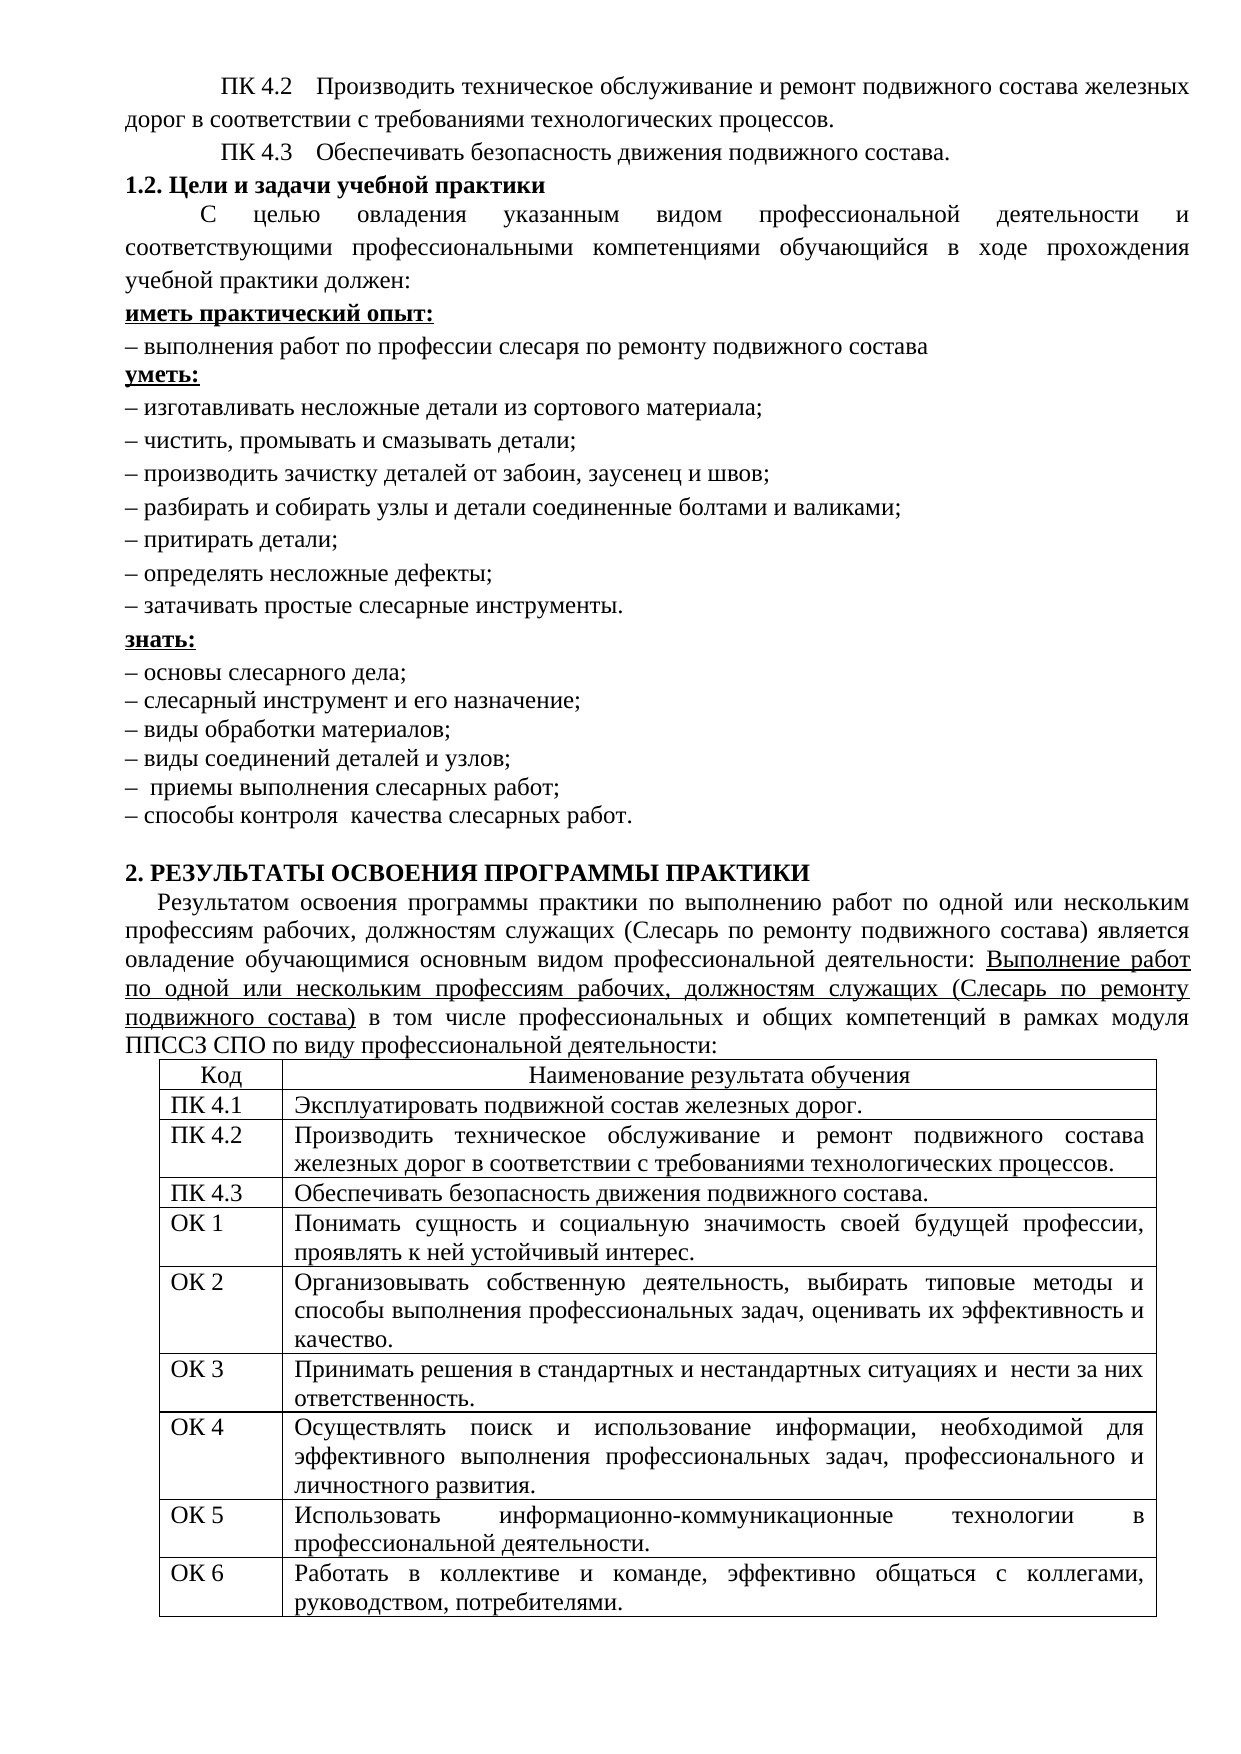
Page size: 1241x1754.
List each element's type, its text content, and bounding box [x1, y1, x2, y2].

table_cell ОК 2 [160, 1267, 282, 1353]
text – виды соединений деталей и узлов; [125, 743, 1190, 772]
table_cell Организовывать собственную деятельность, выбирать типовые методы и способы выполнения профессиональных задач, оценивать их эффективность и качество. [283, 1267, 1156, 1353]
table_cell ПК 4.2 [160, 1120, 282, 1177]
text – разбирать и собирать узлы и детали соединенные болтами и валиками; [125, 492, 1190, 520]
table_cell ПК 4.1 [160, 1090, 282, 1119]
table_cell Осуществлять поиск и использование информации, необходимой для эффективного выполнения профессиональных задач, профессионального и личностного развития. [283, 1413, 1156, 1499]
table_cell ОК 6 [160, 1558, 282, 1616]
table_cell Принимать решения в стандартных и нестандартных ситуациях и нести за них ответственность. [283, 1354, 1156, 1411]
text С целью овладения указанным видом профессиональной деятельности и соответствующими профессиональными компетенциями обучающийся в ходе прохождения учебной практики должен: [125, 199, 1190, 293]
text – изготавливать несложные детали из сортового материала; [125, 392, 1190, 421]
table_cell Производить техническое обслуживание и ремонт подвижного состава железных дорог в соответствии с требованиями технологических процессов. [283, 1120, 1156, 1177]
text – производить зачистку деталей от забоин, заусенец и швов; [125, 458, 1190, 487]
text – способы контроля качества слесарных работ. [125, 800, 1190, 829]
table_cell Понимать сущность и социальную значимость своей будущей профессии, проявлять к ней устойчивый интерес. [283, 1208, 1156, 1266]
text – слесарный инструмент и его назначение; [125, 685, 1190, 714]
text 2. РЕЗУЛЬТАТЫ ОСВОЕНИЯ ПРОГРАММЫ ПРАКТИКИ [125, 858, 1190, 887]
text – затачивать простые слесарные инструменты. [125, 591, 1190, 619]
table_cell Эксплуатировать подвижной состав железных дорог. [283, 1090, 1156, 1119]
text – определять несложные дефекты; [125, 558, 1190, 586]
table_cell ОК 3 [160, 1354, 282, 1411]
text ПК 4.3 Обеспечивать безопасность движения подвижного состава. [125, 137, 1190, 166]
text Результатом освоения программы практики по выполнению работ по одной или нескольким профессиям рабочих, должностям служащих (Слесарь по ремонту подвижного состава) является овладение обучающимися основным видом профессиональной деятельности: Выполнение работ по одной или нескольким профессиям рабочих, должностям служащих (Слесарь по ремонту подвижного состава) в том числе профессиональных и общих компетенций в рамках модуля ППССЗ СПО по виду профессиональной деятельности: [125, 999, 1190, 1059]
text знать: [125, 624, 1190, 652]
text Результатом освоения программы практики по выполнению работ по одной или нескольким профессиям рабочих, должностям служащих (Слесарь по ремонту подвижного состава) является овладение обучающимися основным видом профессиональной деятельности: Выполнение работ по одной или нескольким профессиям рабочих, должностям служащих (Слесарь по ремонту подвижного состава) в том числе профессиональных и общих компетенций в рамках модуля ППССЗ СПО по виду профессиональной деятельности: [125, 887, 1190, 998]
text – виды обработки материалов; [125, 714, 1190, 743]
table_cell ПК 4.3 [160, 1178, 282, 1207]
table_header Код [160, 1060, 282, 1089]
table_cell Работать в коллективе и команде, эффективно общаться с коллегами, руководством, потребителями. [283, 1558, 1156, 1616]
table_cell ОК 4 [160, 1413, 282, 1499]
text иметь практический опыт: [125, 298, 1190, 326]
text – притирать детали; [125, 524, 1190, 553]
text – чистить, промывать и смазывать детали; [125, 426, 1190, 454]
text ПК 4.2 Производить техническое обслуживание и ремонт подвижного состава железных дорог в соответствии с требованиями технологических процессов. [125, 71, 1190, 133]
text уметь: [125, 359, 1190, 388]
text – выполнения работ по профессии слесаря по ремонту подвижного состава [125, 331, 1190, 359]
text – основы слесарного дела; [125, 657, 1190, 685]
table_header Наименование результата обучения [283, 1060, 1156, 1089]
text – приемы выполнения слесарных работ; [125, 772, 1190, 800]
table_cell Обеспечивать безопасность движения подвижного состава. [283, 1178, 1156, 1207]
text 1.2. Цели и задачи учебной практики [125, 170, 1190, 199]
table_cell ОК 5 [160, 1500, 282, 1557]
table_cell ОК 1 [160, 1208, 282, 1266]
table_cell Использовать информационно-коммуникационные технологии в профессиональной деятельности. [283, 1500, 1156, 1557]
